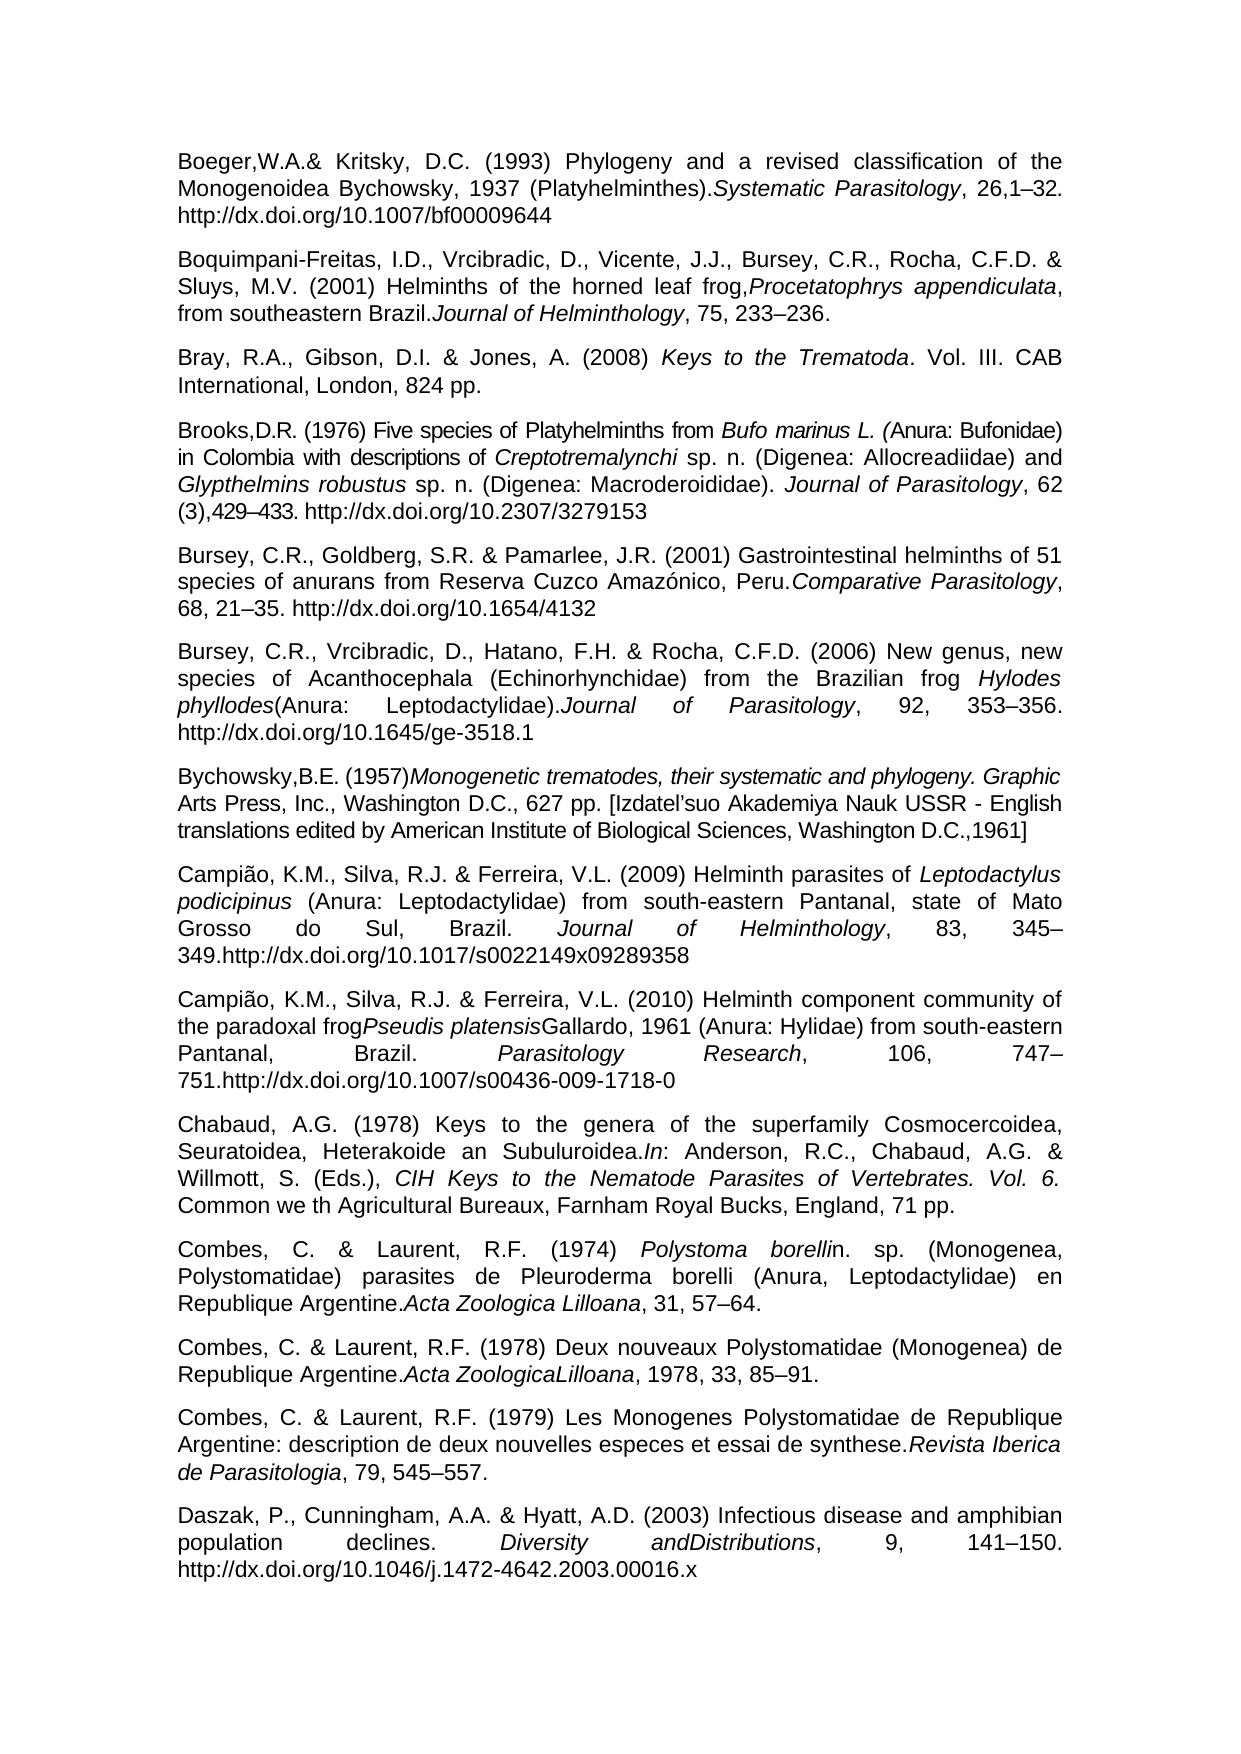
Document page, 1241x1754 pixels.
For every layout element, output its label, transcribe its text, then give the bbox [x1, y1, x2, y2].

text Boquimpani-Freitas, I.D., Vrcibradic, D., Vicente, J.J., Bursey, C.R., Rocha, C.F.D. & Sluys, M.V. (2001) Helminths of the horned leaf frog,Procetatophrys appendiculata, from southeastern Brazil.Journal of Helminthology, 75, 233–236. [177, 246, 1063, 326]
text Daszak, P., Cunningham, A.A. & Hyatt, A.D. (2003) Infectious disease and amphibian population declines. Diversity andDistributions, 9, 141–150. http://dx.doi.org/10.1046/j.1472-4642.2003.00016.x [177, 1502, 1063, 1583]
text Bursey, C.R., Goldberg, S.R. & Pamarlee, J.R. (2001) Gastrointestinal helminths of 51 species of anurans from Reserva Cuzco Amazónico, Peru.Comparative Parasitology, 68, 21–35. http://dx.doi.org/10.1654/4132 [177, 542, 1063, 621]
text Brooks,D.R. (1976) Five species of Platyhelminths from Bufo marinus L. (Anura: Bufonidae) in Colombia with descriptions of Creptotremalynchi sp. n. (Digenea: Allocreadiidae) and Glypthelmins robustus sp. n. (Digenea: Macroderoididae). Journal of Parasitology, 62 (3),429–433. http://dx.doi.org/10.2307/3279153 [177, 417, 1063, 524]
text Combes, C. & Laurent, R.F. (1978) Deux nouveaux Polystomatidae (Monogenea) de Republique Argentine.Acta ZoologicaLilloana, 1978, 33, 85–91. [177, 1333, 1063, 1387]
text Campião, K.M., Silva, R.J. & Ferreira, V.L. (2010) Helminth component community of the paradoxal frogPseudis platensisGallardo, 1961 (Anura: Hylidae) from south-eastern Pantanal, Brazil. Parasitology Research, 106, 747–751.http://dx.doi.org/10.1007/s00436-009-1718-0 [177, 986, 1063, 1093]
text Chabaud, A.G. (1978) Keys to the genera of the superfamily Cosmocercoidea, Seuratoidea, Heterakoide an Subuluroidea.In: Anderson, R.C., Chabaud, A.G. & Willmott, S. (Eds.), CIH Keys to the Nematode Parasites of Vertebrates. Vol. 6. Common we th Agricultural Bureaux, Farnham Royal Bucks, England, 71 pp. [177, 1111, 1063, 1218]
text Boeger,W.A.& Kritsky, D.C. (1993) Phylogeny and a revised classification of the Monogenoidea Bychowsky, 1937 (Platyhelminthes).Systematic Parasitology, 26,1–32. http://dx.doi.org/10.1007/bf00009644 [177, 148, 1063, 228]
text Bursey, C.R., Vrcibradic, D., Hatano, F.H. & Rocha, C.F.D. (2006) New genus, new species of Acanthocephala (Echinorhynchidae) from the Brazilian frog Hylodes phyllodes(Anura: Leptodactylidae).Journal of Parasitology, 92, 353–356. http://dx.doi.org/10.1645/ge-3518.1 [177, 638, 1063, 745]
text Bray, R.A., Gibson, D.I. & Jones, A. (2008) Keys to the Trematoda. Vol. III. CAB International, London, 824 pp. [177, 343, 1063, 398]
text Combes, C. & Laurent, R.F. (1974) Polystoma borellin. sp. (Monogenea, Polystomatidae) parasites de Pleuroderma borelli (Anura, Leptodactylidae) en Republique Argentine.Acta Zoologica Lilloana, 31, 57–64. [177, 1236, 1063, 1316]
text Bychowsky,B.E. (1957)Monogenetic trematodes, their systematic and phylogeny. Graphic Arts Press, Inc., Washington D.C., 627 pp. [Izdatel’suo Akademiya Nauk USSR - English translations edited by American Institute of Biological Sciences, Washington D.C.,1961] [177, 763, 1063, 843]
text Combes, C. & Laurent, R.F. (1979) Les Monogenes Polystomatidae de Republique Argentine: description de deux nouvelles especes et essai de synthese.Revista Iberica de Parasitologia, 79, 545–557. [177, 1404, 1063, 1485]
text Campião, K.M., Silva, R.J. & Ferreira, V.L. (2009) Helminth parasites of Leptodactylus podicipinus (Anura: Leptodactylidae) from south-eastern Pantanal, state of Mato Grosso do Sul, Brazil. Journal of Helminthology, 83, 345–349.http://dx.doi.org/10.1017/s0022149x09289358 [177, 861, 1063, 968]
